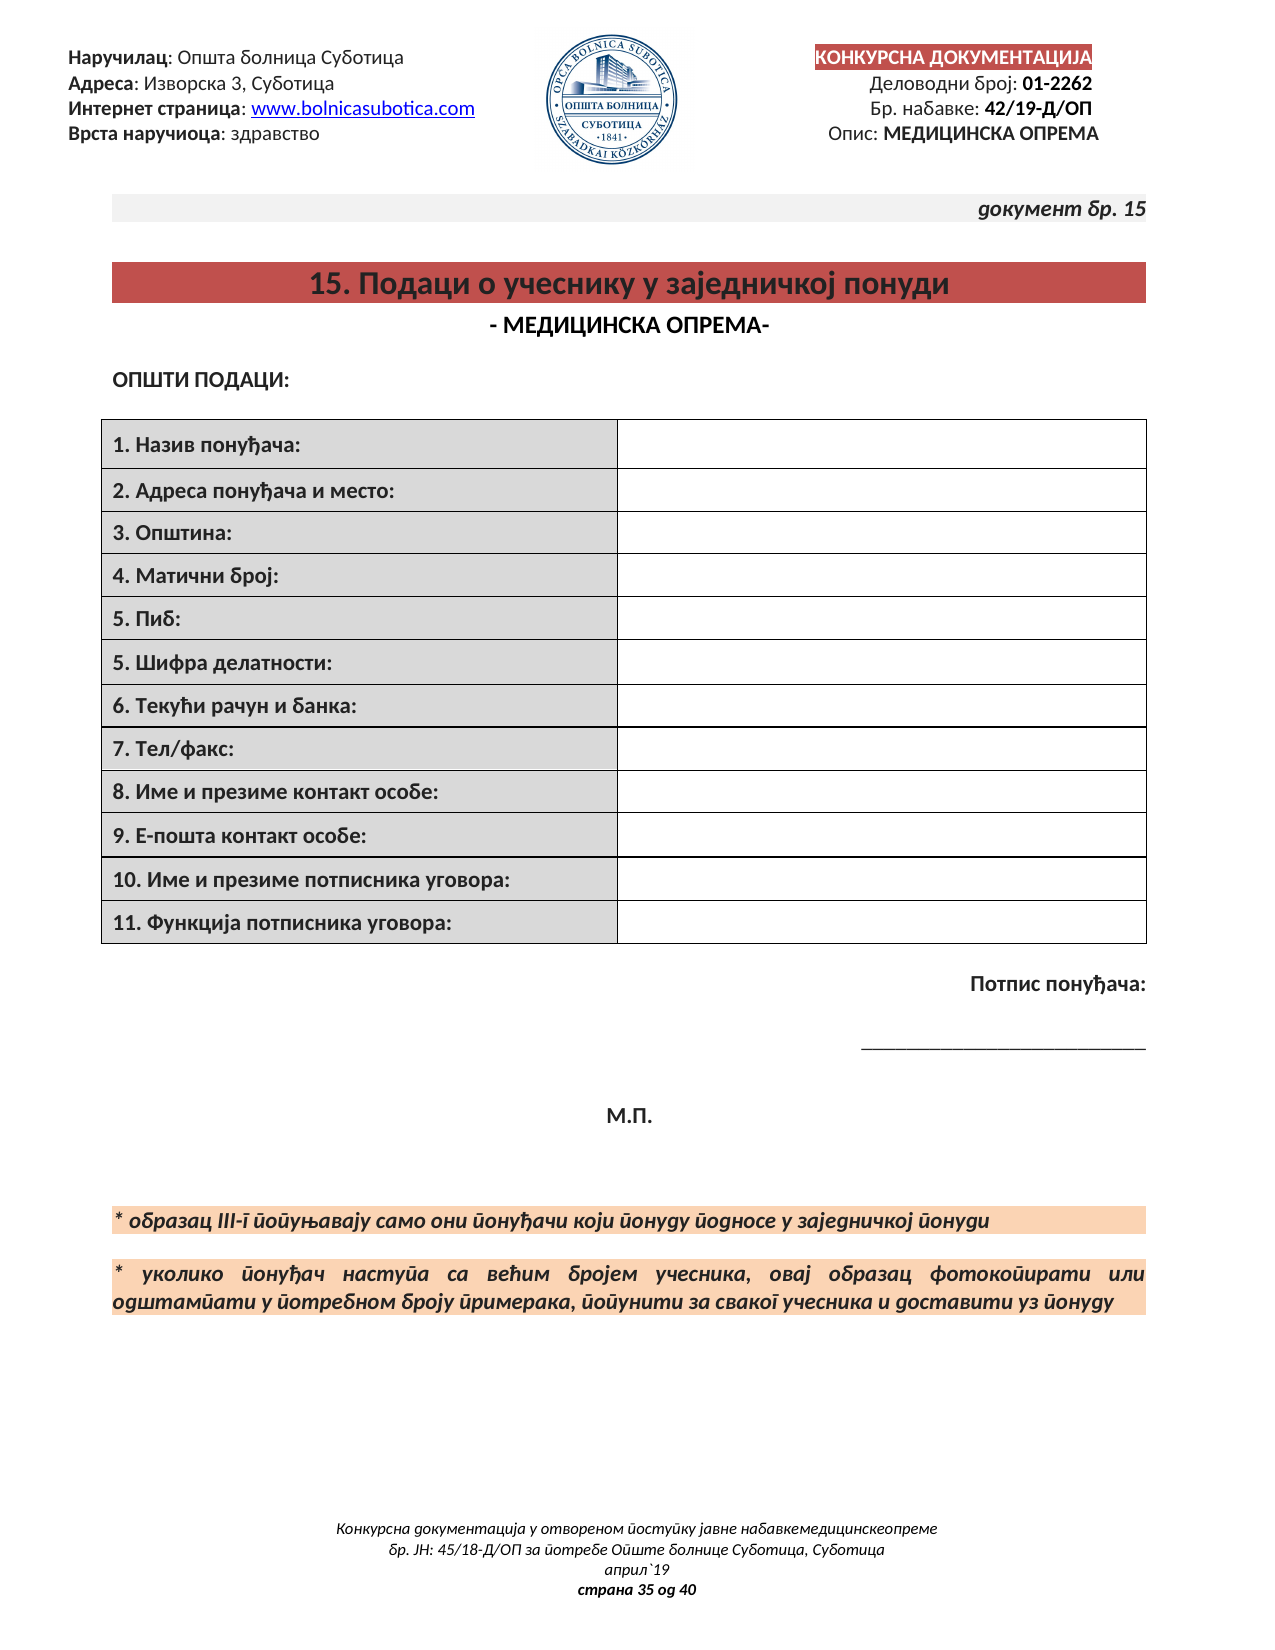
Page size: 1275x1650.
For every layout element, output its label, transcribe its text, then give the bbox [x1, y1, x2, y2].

text документ бр. 15 [112, 194, 1146, 222]
table_cell 10. Име и презиме потписника уговора: [102, 858, 617, 900]
picture [533, 27, 695, 172]
table_cell [618, 469, 1146, 511]
text - МЕДИЦИНСКА ОПРЕМА- [112, 309, 1146, 340]
table_cell [618, 512, 1146, 553]
table_cell [618, 597, 1146, 639]
table_cell 5. Пиб: [102, 597, 617, 639]
table_cell [618, 858, 1146, 900]
table_cell [618, 728, 1146, 769]
table_header 1. Назив понуђача: [102, 420, 617, 468]
text * образац III-г попуњавају само они понуђачи који понуду подносе у заједничкој понуди [112, 1206, 1146, 1234]
table_cell [618, 685, 1146, 726]
table_cell 8. Име и презиме контакт особе: [102, 771, 617, 812]
table_cell 11. Функција потписника уговора: [102, 901, 617, 943]
table_cell 3. Општина: [102, 512, 617, 553]
subtitle 15. Подаци о учеснику у заједничкој понуди [112, 262, 1146, 303]
text _________________________ [112, 1025, 1146, 1053]
text * уколико понуђач наступа са већим бројем учесника, овај образац фотокопирати или одштампати у потребном броју примерака, попунити за сваког учесника и доставити уз понуду [112, 1259, 1146, 1315]
text М.П. [112, 1102, 1146, 1129]
table_cell [618, 771, 1146, 812]
table_cell 9. E-пошта контакт особе: [102, 813, 617, 856]
table_cell [618, 554, 1146, 596]
text ОПШТИ ПОДАЦИ: [112, 365, 1146, 393]
table_cell [618, 640, 1146, 684]
table_header [618, 420, 1146, 468]
table_cell [618, 901, 1146, 943]
table_cell 6. Текући рачун и банка: [102, 685, 617, 726]
text Потпис понуђача: [112, 969, 1146, 997]
table_cell 4. Матични број: [102, 554, 617, 596]
table_cell 5. Шифра делатности: [102, 640, 617, 684]
table_cell 2. Адреса понуђача и место: [102, 469, 617, 511]
table_cell [618, 813, 1146, 856]
table_cell 7. Тел/факс: [102, 728, 617, 769]
